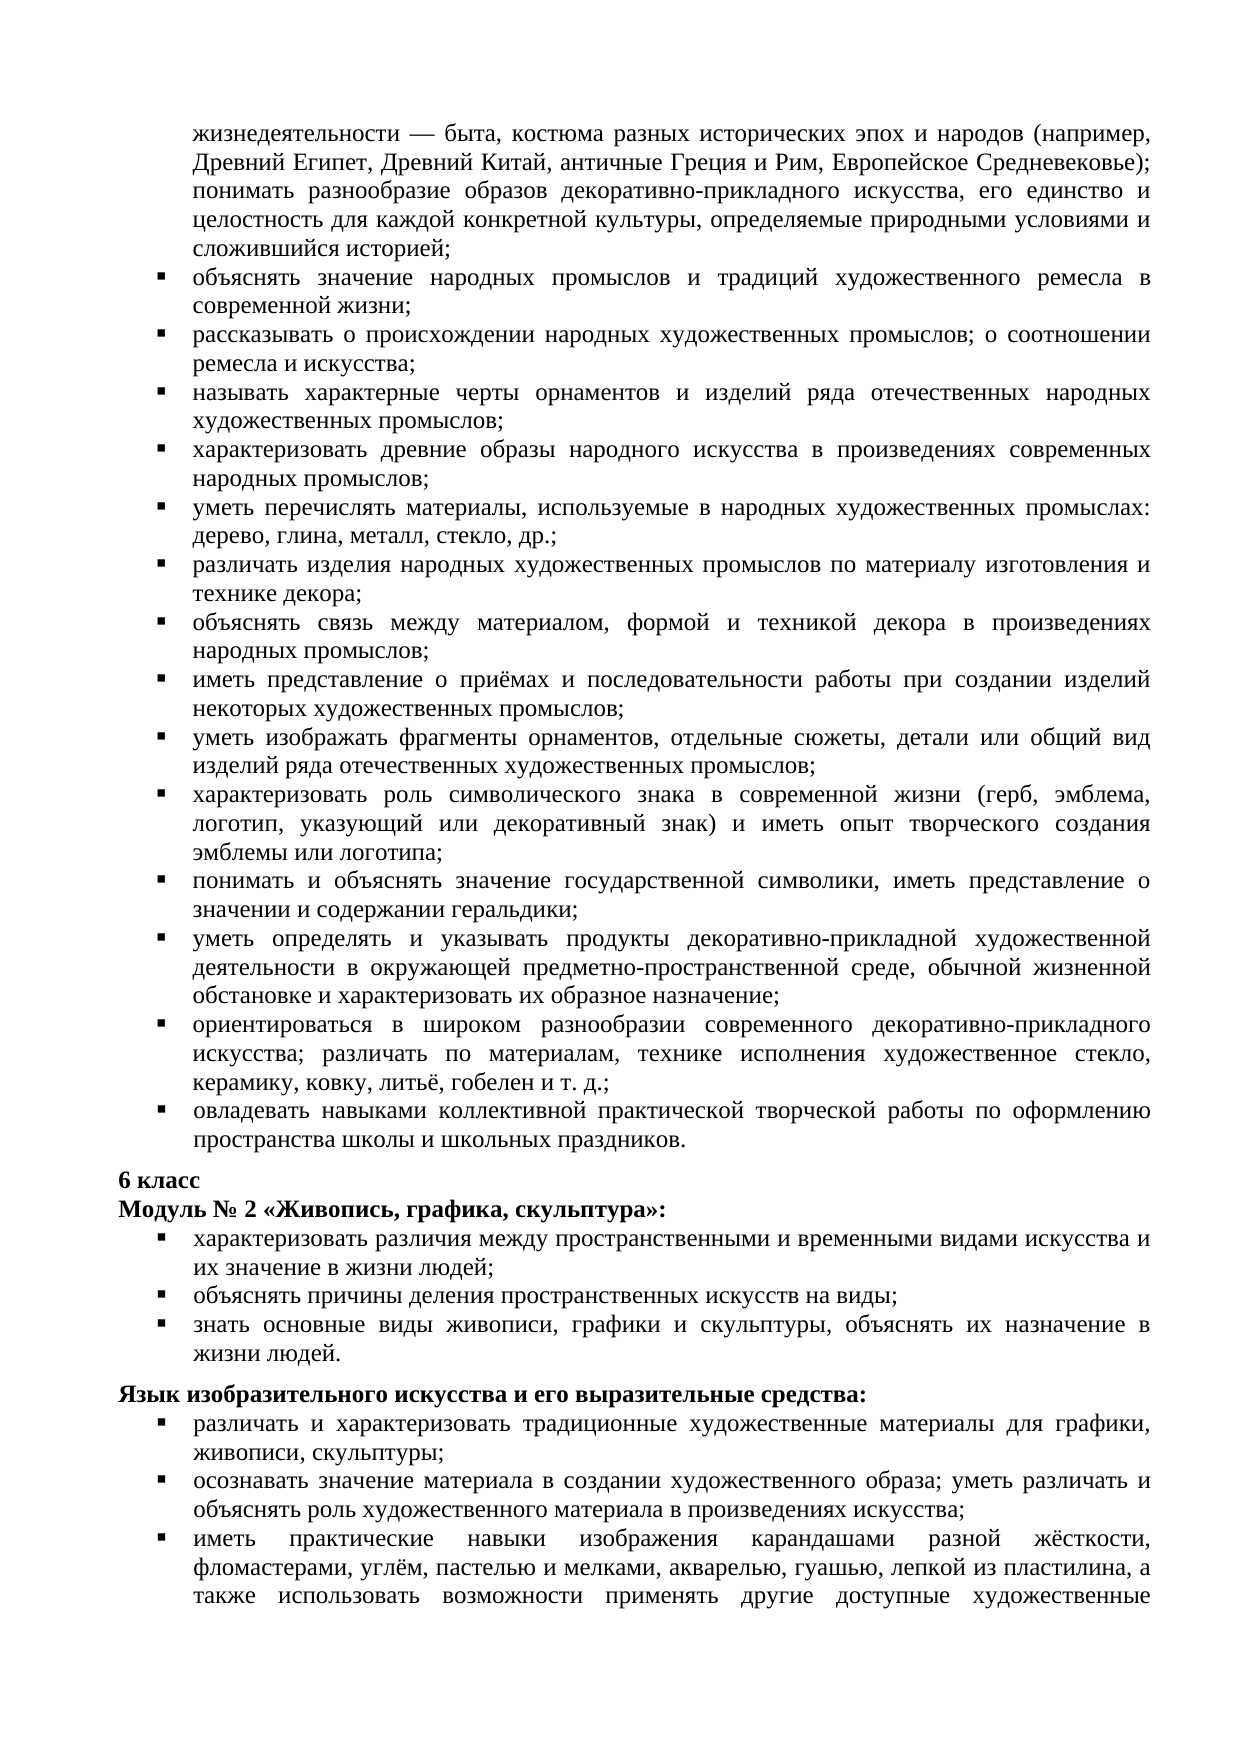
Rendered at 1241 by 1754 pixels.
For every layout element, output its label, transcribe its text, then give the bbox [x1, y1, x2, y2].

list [155, 118, 1152, 262]
list ориентироваться в широком разнообразии современного декоративно-прикладного искусства; различать по материалам, технике исполнения художественное стекло, керамику, ковку, литьё, гобелен и т. д.; [155, 1009, 1152, 1096]
text 6 класс [118, 1166, 1152, 1194]
list осознавать значение материала в создании художественного образа; уметь различать и объяснять роль художественного материала в произведениях искусства; [156, 1466, 1152, 1523]
text Модуль № 2 «Живопись, графика, скульптура»: [118, 1194, 1152, 1223]
list уметь перечислять материалы, используемые в народных художественных промыслах: дерево, глина, металл, стекло, др.; [155, 492, 1152, 549]
text Язык изобразительного искусства и его выразительные средства: [118, 1379, 1152, 1408]
list уметь изображать фрагменты орнаментов, отдельные сюжеты, детали или общий вид изделий ряда отечественных художественных промыслов; [155, 722, 1152, 779]
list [156, 1523, 1152, 1609]
list овладевать навыками коллективной практической творческой работы по оформлению пространства школы и школьных праздников. [156, 1096, 1152, 1153]
list рассказывать о происхождении народных художественных промыслов; о соотношении ремесла и искусства; [155, 319, 1152, 377]
list объяснять значение народных промыслов и традиций художественного ремесла в современной жизни; [155, 262, 1152, 319]
list иметь представление о приёмах и последовательности работы при создании изделий некоторых художественных промыслов; [155, 664, 1152, 722]
list характеризовать древние образы народного искусства в произведениях современных народных промыслов; [155, 434, 1152, 492]
list различать и характеризовать традиционные художественные материалы для графики, живописи, скульптуры; [156, 1408, 1152, 1466]
list понимать и объяснять значение государственной символики, иметь представление о значении и содержании геральдики; [155, 866, 1152, 923]
list характеризовать роль символического знака в современной жизни (герб, эмблема, логотип, указующий или декоративный знак) и иметь опыт творческого создания эмблемы или логотипа; [155, 779, 1152, 866]
list объяснять связь между материалом, формой и техникой декора в произведениях народных промыслов; [155, 607, 1152, 664]
list различать изделия народных художественных промыслов по материалу изготовления и технике декора; [155, 549, 1152, 607]
list характеризовать различия между пространственными и временными видами искусства и их значение в жизни людей; [156, 1223, 1152, 1281]
list называть характерные черты орнаментов и изделий ряда отечественных народных художественных промыслов; [155, 377, 1152, 434]
list уметь определять и указывать продукты декоративно-прикладной художественной деятельности в окружающей предметно-пространственной среде, обычной жизненной обстановке и характеризовать их образное назначение; [155, 923, 1152, 1009]
list объяснять причины деления пространственных искусств на виды; [156, 1281, 1152, 1309]
list знать основные виды живописи, графики и скульптуры, объяснять их назначение в жизни людей. [156, 1309, 1152, 1367]
